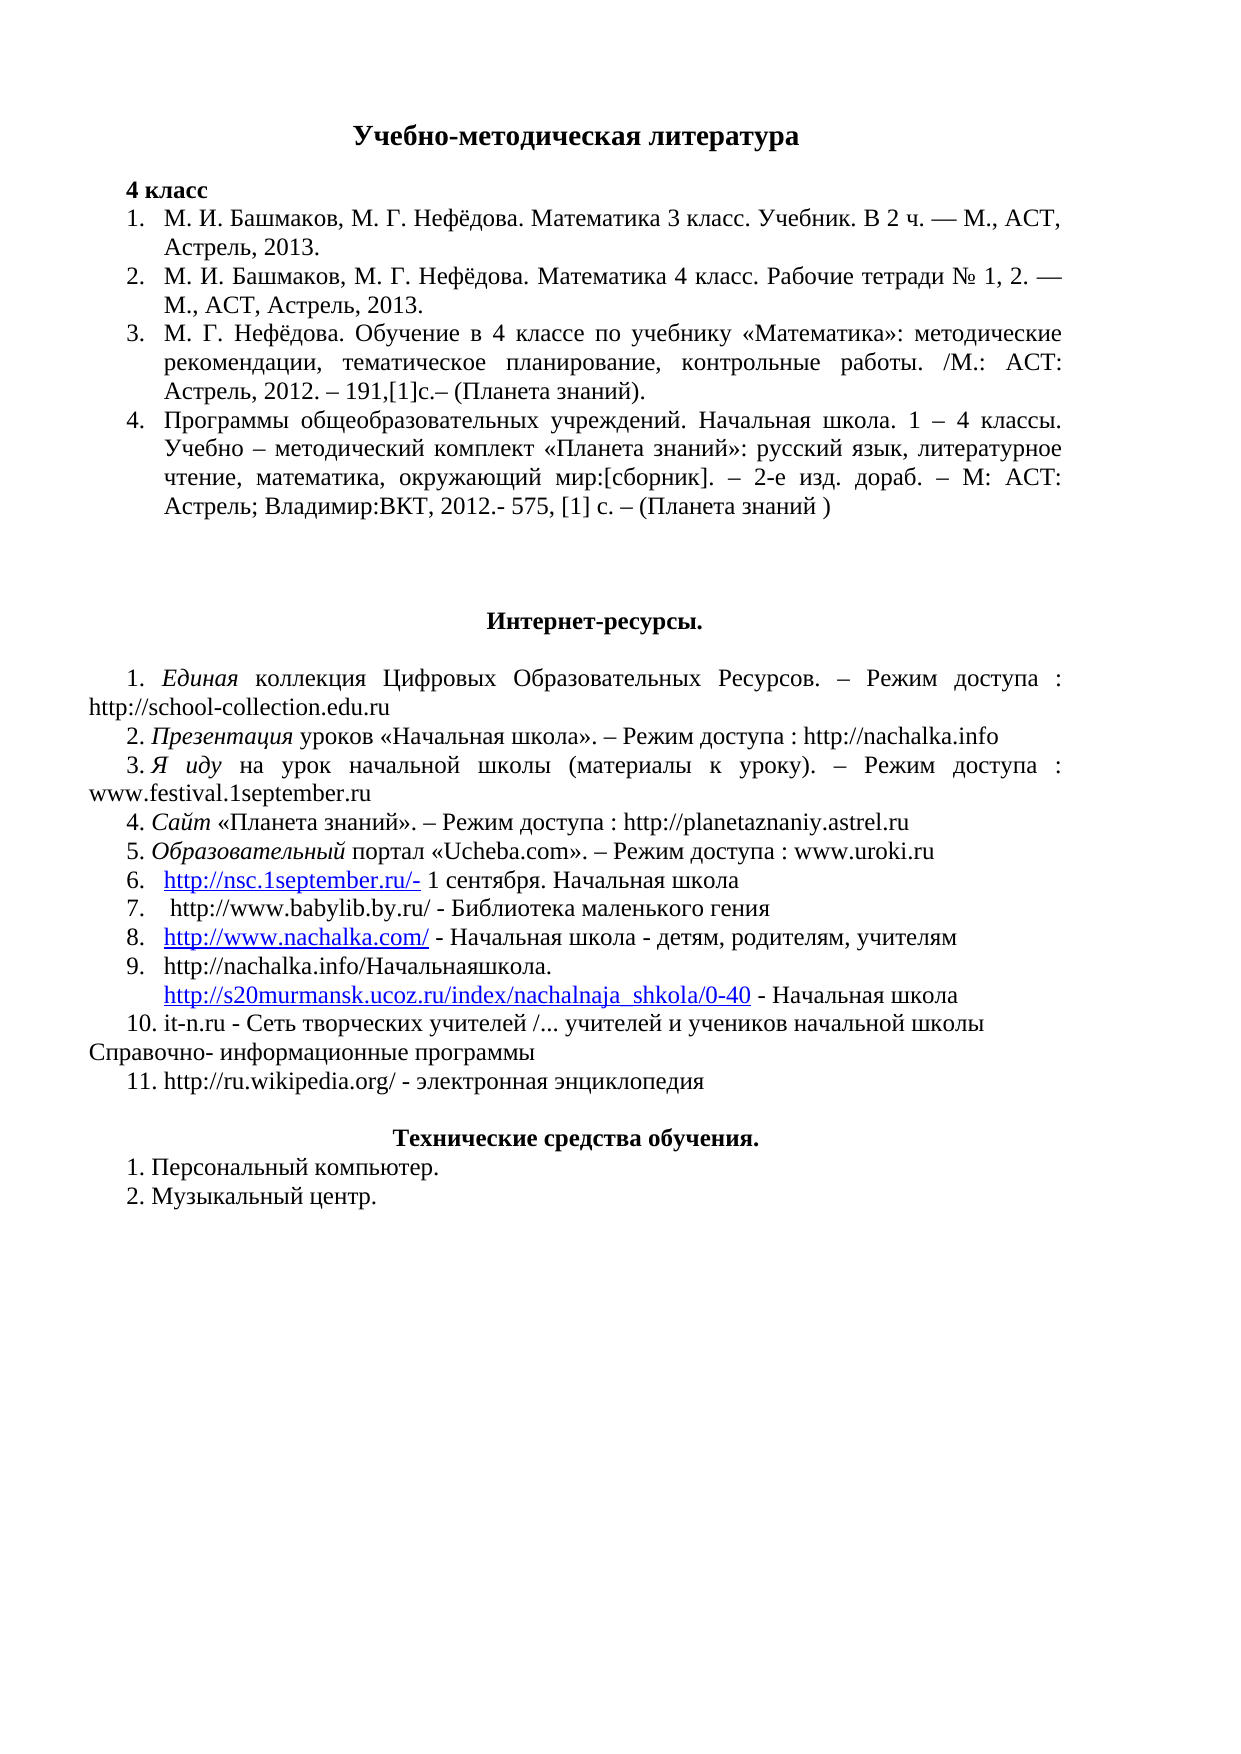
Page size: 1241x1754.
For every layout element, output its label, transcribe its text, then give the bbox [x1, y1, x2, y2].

text Интернет-ресурсы. [89, 606, 1063, 635]
list http://nsc.1september.ru/- 1 сентября. Начальная школа [126, 865, 1063, 893]
list М. И. Башмаков, М. Г. Нефёдова. Математика 3 класс. Учебник. В 2 ч. — М., АСТ, Астрель, 2013. [126, 203, 1063, 261]
list М. Г. Нефёдова. Обучение в 4 классе по учебнику «Математика»: методические рекомендации, тематическое планирование, контрольные работы. /М.: АСТ: Астрель, 2012. – 191,[1]с.– (Планета знаний). [126, 318, 1063, 405]
text 3. Я иду на урок начальной школы (материалы к уроку). – Режим доступа : www.festival.1september.ru [89, 750, 1063, 807]
list Программы общеобразовательных учреждений. Начальная школа. 1 – 4 классы. Учебно – методический комплект «Планета знаний»: русский язык, литературное чтение, математика, окружающий мир:[сборник]. – 2-е изд. дораб. – М: АСТ: Астрель; Владимир:ВКТ, 2012.- 575, [1] с. – (Планета знаний ) [126, 405, 1063, 520]
list http://ru.wikipedia.org/ - электронная энциклопедия [126, 1066, 1063, 1095]
list http://nachalka.info/Начальнаяшкола. http://s20murmansk.ucoz.ru/index/nachalnaja_shkola/0-40 - Начальная школа [126, 951, 1063, 1008]
text 5. Образовательный портал «Ucheba.com». – Режим доступа : www.uroki.ru [89, 836, 1063, 865]
text 1. Персональный компьютер. [89, 1152, 1063, 1181]
list М. И. Башмаков, М. Г. Нефёдова. Математика 4 класс. Рабочие тетради № 1, 2. — М., АСТ, Астрель, 2013. [126, 261, 1063, 318]
list http://www.nachalka.com/ - Начальная школа - детям, родителям, учителям [126, 922, 1063, 951]
text 2. Музыкальный центр. [89, 1181, 1063, 1210]
text Технические средства обучения. [89, 1123, 1063, 1152]
text Учебно-методическая литература [89, 118, 1063, 152]
text 1. Единая коллекция Цифровых Образовательных Ресурсов. – Режим доступа : http://school-collection.edu.ru [89, 663, 1063, 721]
text 4. Сайт «Планета знаний». – Режим доступа : http://planetaznaniy.astrel.ru [89, 807, 1063, 836]
list http://www.babylib.by.ru/ - Библиотека маленького гения [126, 893, 1063, 922]
text Справочно- информационные программы [89, 1037, 1063, 1066]
text 4 класс [89, 175, 1063, 203]
text 2. Презентация уроков «Начальная школа». – Режим доступа : http://nachalka.info [89, 721, 1063, 750]
list it-n.ru - Сеть творческих учителей /... учителей и учеников начальной школы [126, 1008, 1063, 1037]
